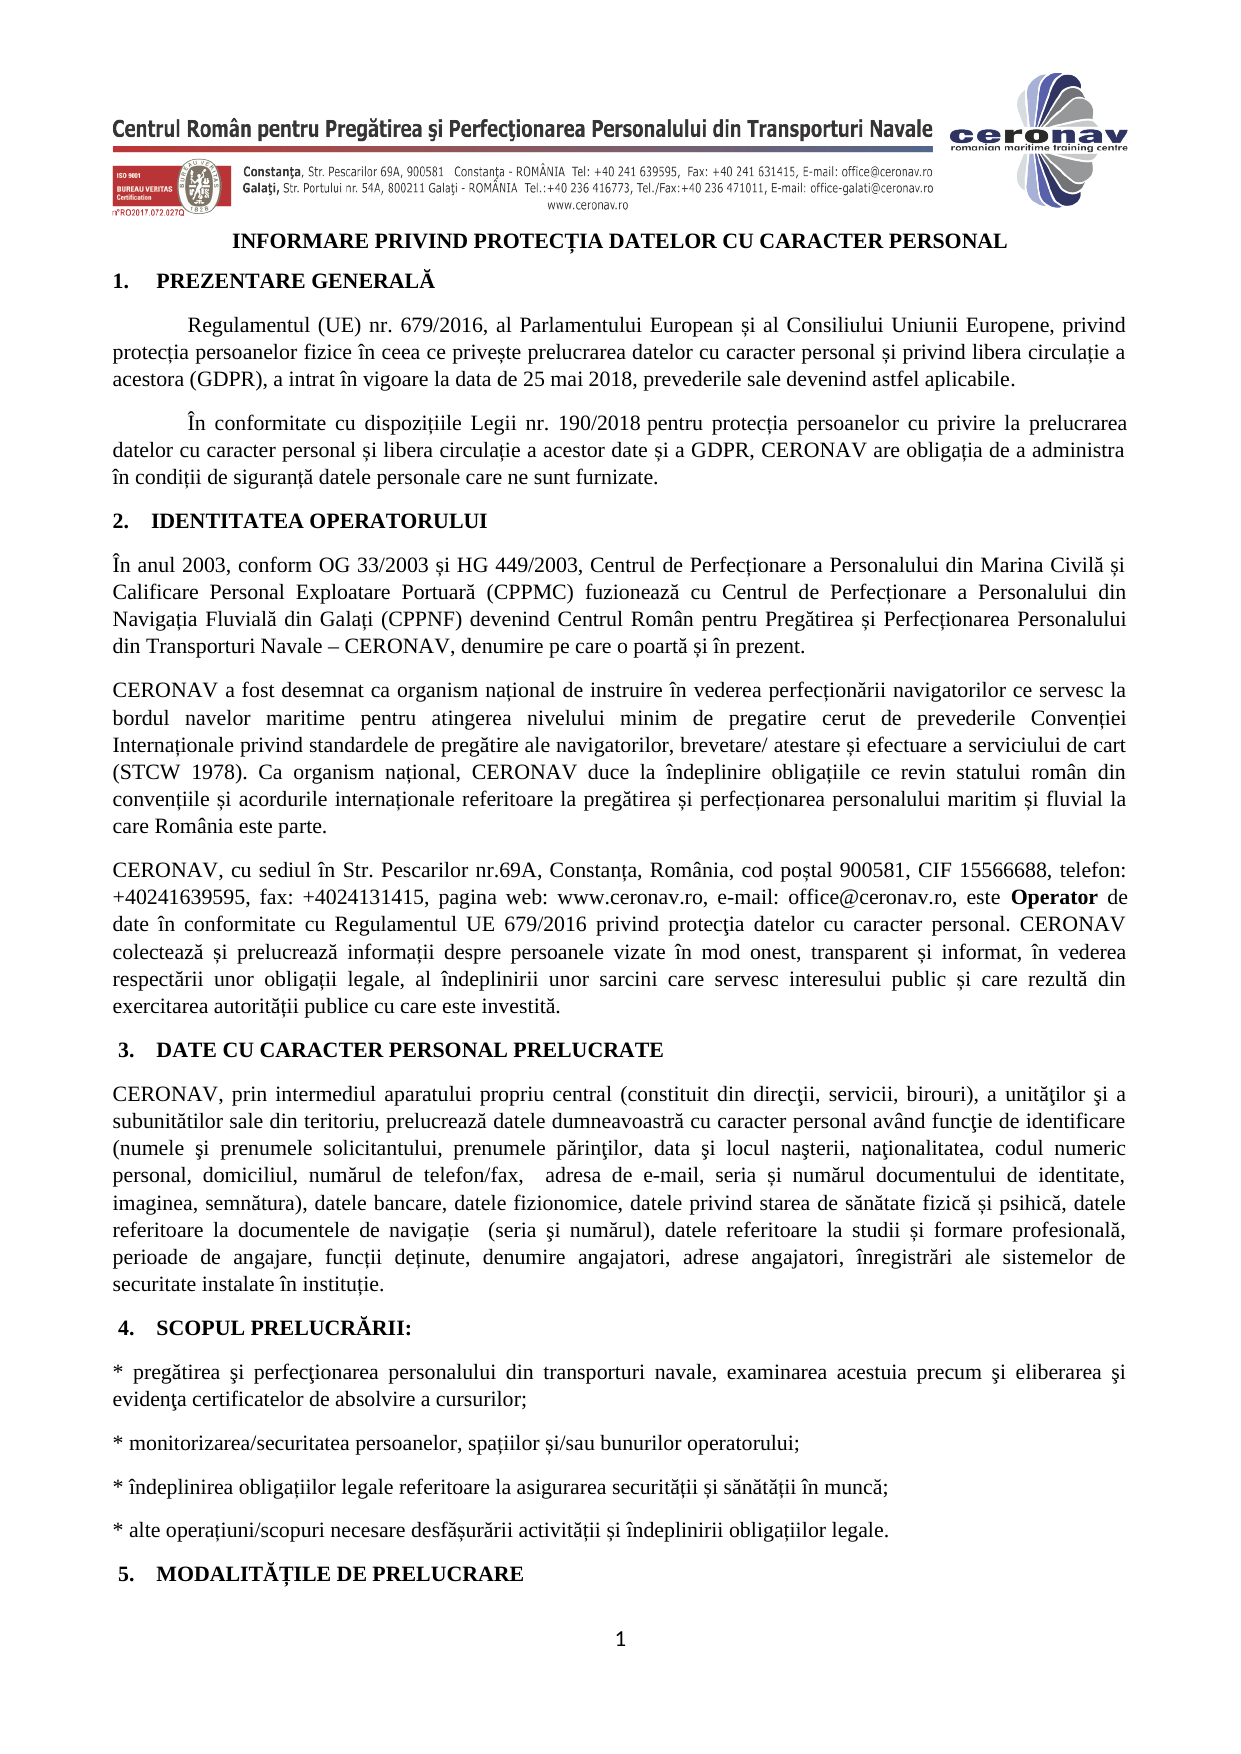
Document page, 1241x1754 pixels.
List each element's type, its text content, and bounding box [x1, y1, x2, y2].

text CERONAV, prin intermediul aparatului propriu central (constituit din direcţii, servicii, birouri), a unităţilor şi a subunitătilor sale din teritoriu, prelucrează datele dumneavoastră cu caracter personal având funcţie de identificare (numele şi prenumele solicitantului, prenumele părinţilor, data şi locul naşterii, naţionalitatea, codul numeric personal, domiciliul, numărul de telefon/fax, adresa de e-mail, seria și numărul documentului de identitate, imaginea, semnătura), datele bancare, datele fizionomice, datele privind starea de sănătate fizică și psihică, datele referitoare la documentele de navigație (seria şi numărul), datele referitoare la studii și formare profesională, perioade de angajare, funcții deținute, denumire angajatori, adrese angajatori, înregistrări ale sistemelor de securitate instalate în instituție. [112, 1081, 1128, 1296]
text Informare privind ProtecȚia datelor cu caracter personal [112, 228, 1128, 253]
text * îndeplinirea obligațiilor legale referitoare la asigurarea securității și sănătății în muncă; [112, 1474, 1128, 1499]
text 4. SCOPUL PRELUCRĂRII: [112, 1315, 1128, 1340]
text 5. MODALITĂȚILE DE PRELUCRARE [112, 1561, 1128, 1587]
text Regulamentul (UE) nr. 679/2016, al Parlamentului European și al Consiliului Uniunii Europene, privind protecția persoanelor fizice în ceea ce privește prelucrarea datelor cu caracter personal și privind libera circulație a acestora (GDPR), a intrat în vigoare la data de 25 mai 2018, prevederile sale devenind astfel aplicabile. [112, 312, 1128, 391]
text 1. PREZENTARE GENERALĂ [112, 268, 1128, 293]
text În conformitate cu dispozițiile Legii nr. 190/2018 pentru protecția persoanelor cu privire la prelucrarea datelor cu caracter personal și libera circulație a acestor date și a GDPR, CERONAV are obligația de a administra în condiții de siguranță datele personale care ne sunt furnizate. [112, 410, 1128, 489]
text * alte operațiuni/scopuri necesare desfășurării activității și îndeplinirii obligațiilor legale. [112, 1517, 1128, 1543]
text În anul 2003, conform OG 33/2003 și HG 449/2003, Centrul de Perfecționare a Personalului din Marina Civilă și Calificare Personal Exploatare Portuară (CPPMC) fuzionează cu Centrul de Perfecționare a Personalului din Navigația Fluvială din Galați (CPPNF) devenind Centrul Român pentru Pregătirea și Perfecționarea Personalului din Transporturi Navale – CERONAV, denumire pe care o poartă și în prezent. [112, 552, 1128, 659]
text CERONAV a fost desemnat ca organism național de instruire în vederea perfecționării navigatorilor ce servesc la bordul navelor maritime pentru atingerea nivelului minim de pregatire cerut de prevederile Convenției Internaționale privind standardele de pregătire ale navigatorilor, brevetare/ atestare și efectuare a serviciului de cart (STCW 1978). Ca organism național, CERONAV duce la îndeplinire obligațiile ce revin statului român din convențiile și acordurile internaționale referitoare la pregătirea și perfecționarea personalului maritim și fluvial la care România este parte. [112, 677, 1128, 838]
picture [112, 73, 1128, 216]
text CERONAV, cu sediul în Str. Pescarilor nr.69A, Constanța, România, cod poștal 900581, CIF 15566688, telefon: +40241639595, fax: +4024131415, pagina web: www.ceronav.ro, e-mail: office@ceronav.ro, este Operator de date în conformitate cu Regulamentul UE 679/2016 privind protecţia datelor cu caracter personal. CERONAV colectează și prelucrează informații despre persoanele vizate în mod onest, transparent și informat, în vederea respectării unor obligații legale, al îndeplinirii unor sarcini care servesc interesului public și care rezultă din exercitarea autorității publice cu care este investită. [112, 857, 1128, 1018]
text * pregătirea şi perfecţionarea personalului din transporturi navale, examinarea acestuia precum şi eliberarea şi evidenţa certificatelor de absolvire a cursurilor; [112, 1359, 1128, 1411]
text * monitorizarea/securitatea persoanelor, spațiilor și/sau bunurilor operatorului; [112, 1430, 1128, 1455]
text 3. DATE CU CARACTER PERSONAL PRELUCRATE [112, 1037, 1128, 1062]
text 2. IDENTITATEA OPERATORULUI [112, 508, 1128, 533]
